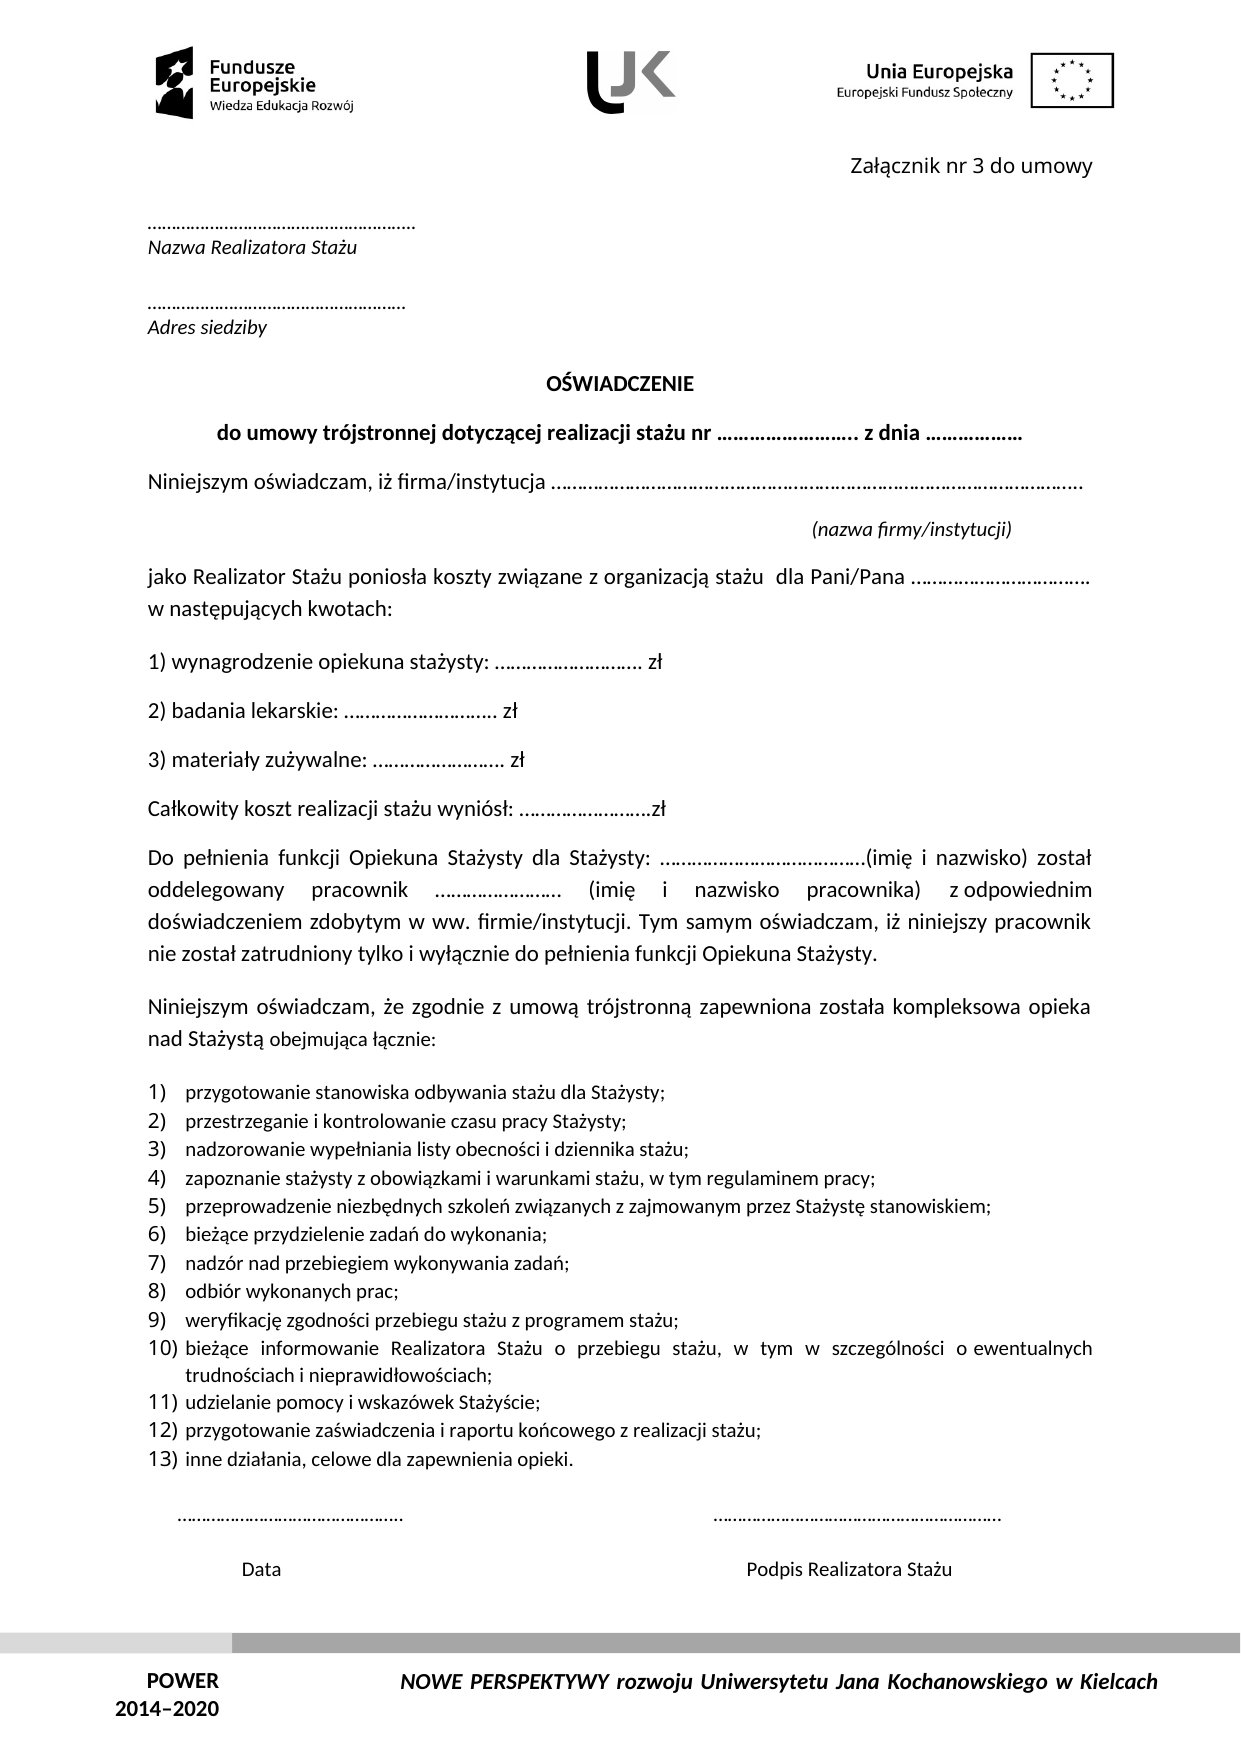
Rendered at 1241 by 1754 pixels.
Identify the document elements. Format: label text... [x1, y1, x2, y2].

list inne działania, celowe dla zapewnienia opieki. [148, 1444, 1093, 1472]
picture [137, 28, 371, 137]
text 2) badania lekarskie: ……………………….. zł [148, 696, 1093, 724]
list przestrzeganie i kontrolowanie czasu pracy Stażysty; [148, 1106, 1093, 1134]
text jako Realizator Stażu poniosła koszty związane z organizacją stażu dla Pani/Pana ……………………………. w następujących kwotach: [148, 562, 1093, 622]
text Do pełnienia funkcji Opiekuna Stażysty dla Stażysty: …………………………………(imię i nazwisko) został oddelegowany pracownik …………………… (imię i nazwisko pracownika) z odpowiednim doświadczeniem zdobytym w ww. firmie/instytucji. Tym samym oświadczam, iż niniejszy pracownik nie został zatrudniony tylko i wyłącznie do pełnienia funkcji Opiekuna Stażysty. [148, 843, 1093, 967]
text Całkowity koszt realizacji stażu wyniósł: …………………….zł [148, 794, 1093, 822]
text Data Podpis Realizatora Stażu [148, 1556, 1093, 1582]
list bieżące przydzielenie zadań do wykonania; [148, 1219, 1093, 1248]
text Załącznik nr 3 do umowy [148, 152, 1093, 180]
text (nazwa firmy/instytucji) [811, 516, 1093, 541]
list weryfikację zgodności przebiegu stażu z programem stażu; [148, 1305, 1093, 1333]
list przeprowadzenie niezbędnych szkoleń związanych z zajmowanym przez Stażystę stanowiskiem; [148, 1191, 1093, 1219]
text 3) materiały zużywalne: ……………………. zł [148, 745, 1093, 773]
picture [819, 34, 1132, 126]
text ……………………………………………… Adres siedziby [148, 289, 1093, 340]
text OŚWIADCZENIE [148, 369, 1093, 397]
text Niniejszym oświadczam, że zgodnie z umową trójstronną zapewniona została kompleksowa opieka nad Stażystą obejmująca łącznie: [148, 992, 1093, 1052]
list nadzorowanie wypełniania listy obecności i dziennika stażu; [148, 1134, 1093, 1163]
text ……………………………………………….. Nazwa Realizatora Stażu [148, 209, 1093, 260]
text 1) wynagrodzenie opiekuna stażysty: ………………………. zł [148, 647, 1093, 675]
list zapoznanie stażysty z obowiązkami i warunkami stażu, w tym regulaminem pracy; [148, 1163, 1093, 1191]
text Niniejszym oświadczam, iż firma/instytucja ……………………………………………………………………………………….. [148, 467, 1093, 495]
picture [587, 51, 676, 114]
text ……………………………………….. …………………………………………………… [177, 1502, 1093, 1527]
list udzielanie pomocy i wskazówek Stażyście; [148, 1387, 1093, 1416]
list przygotowanie stanowiska odbywania stażu dla Stażysty; [148, 1077, 1093, 1106]
list przygotowanie zaświadczenia i raportu końcowego z realizacji stażu; [148, 1416, 1093, 1444]
text do umowy trójstronnej dotyczącej realizacji stażu nr …………………….. z dnia ……………… [148, 418, 1093, 446]
list odbiór wykonanych prac; [148, 1276, 1093, 1305]
list nadzór nad przebiegiem wykonywania zadań; [148, 1248, 1093, 1276]
list bieżące informowanie Realizatora Stażu o przebiegu stażu, w tym w szczególności o ewentualnych trudnościach i nieprawidłowościach; [148, 1333, 1093, 1387]
